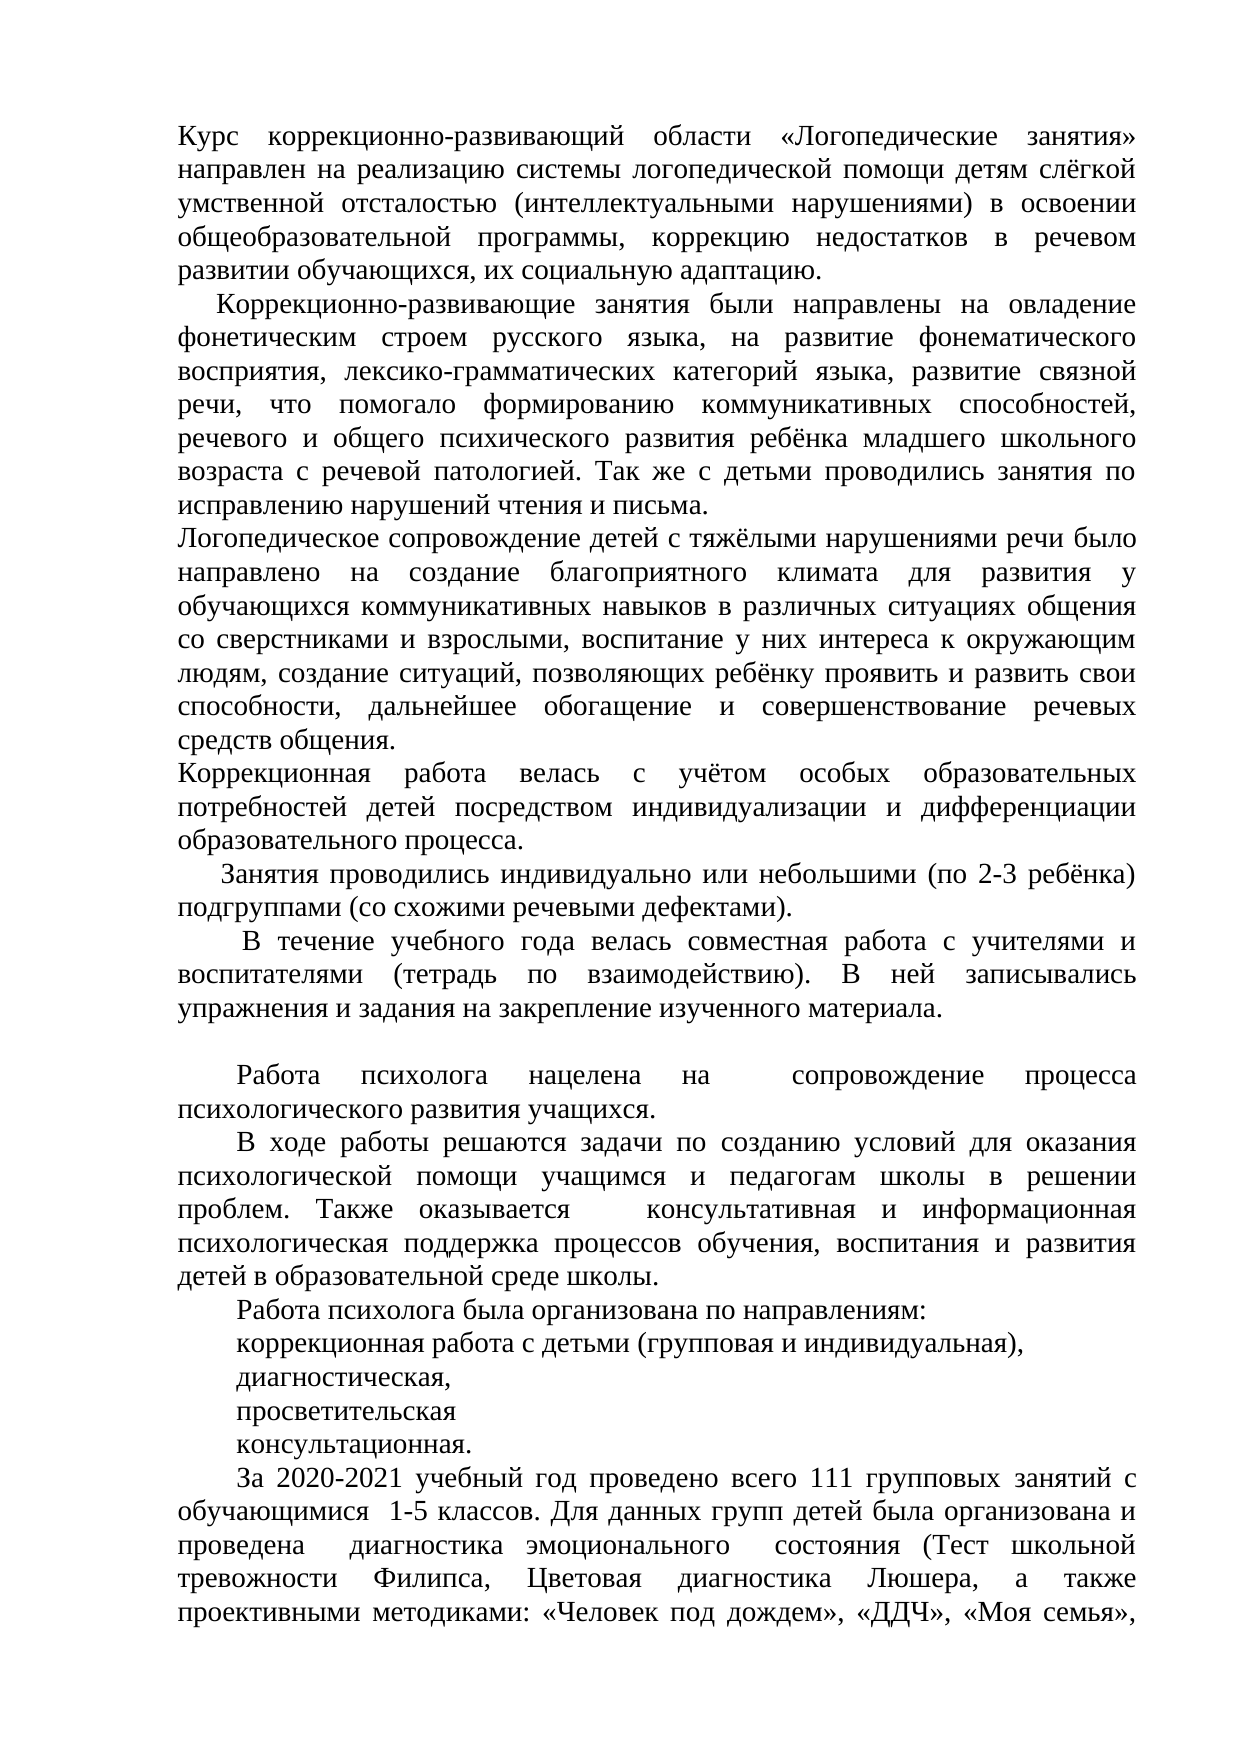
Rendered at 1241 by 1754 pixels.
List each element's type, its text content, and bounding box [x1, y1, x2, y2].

text консультационная. [177, 1426, 1137, 1460]
text коррекционная работа с детьми (групповая и индивидуальная), [177, 1326, 1137, 1359]
text Логопедическое сопровождение детей с тяжёлыми нарушениями речи было направлено на создание благоприятного климата для развития у обучающихся коммуникативных навыков в различных ситуациях общения со сверстниками и взрослыми, воспитание у них интереса к окружающим людям, создание ситуаций, позволяющих ребёнку проявить и развить свои способности, дальнейшее обогащение и совершенствование речевых средств общения. [177, 521, 1137, 755]
text В ходе работы решаются задачи по созданию условий для оказания психологической помощи учащимся и педагогам школы в решении проблем. Также оказывается консультативная и информационная психологическая поддержка процессов обучения, воспитания и развития детей в образовательной среде школы. [177, 1124, 1137, 1292]
text просветительская [177, 1393, 1137, 1426]
text Работа психолога нацелена на сопровождение процесса психологического развития учащихся. [177, 1057, 1137, 1124]
text Работа психолога была организована по направлениям: [177, 1292, 1137, 1326]
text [177, 1460, 1137, 1627]
text Занятия проводились индивидуально или небольшими (по 2-3 ребёнка) подгруппами (со схожими речевыми дефектами). [177, 856, 1137, 923]
text диагностическая, [177, 1359, 1137, 1393]
text Коррекционно-развивающие занятия были направлены на овладение фонетическим строем русского языка, на развитие фонематического восприятия, лексико-грамматических категорий языка, развитие связной речи, что помогало формированию коммуникативных способностей, речевого и общего психического развития ребёнка младшего школьного возраста с речевой патологией. Так же с детьми проводились занятия по исправлению нарушений чтения и письма. [177, 286, 1137, 521]
text Коррекционная работа велась с учётом особых образовательных потребностей детей посредством индивидуализации и дифференциации образовательного процесса. [177, 755, 1137, 856]
text Курс коррекционно-развивающий области «Логопедические занятия» направлен на реализацию системы логопедической помощи детям слёгкой умственной отсталостью (интеллектуальными нарушениями) в освоении общеобразовательной программы, коррекцию недостатков в речевом развитии обучающихся, их социальную адаптацию. [177, 118, 1137, 286]
text В течение учебного года велась совместная работа с учителями и воспитателями (тетрадь по взаимодействию). В ней записывались упражнения и задания на закрепление изученного материала. [177, 923, 1137, 1024]
